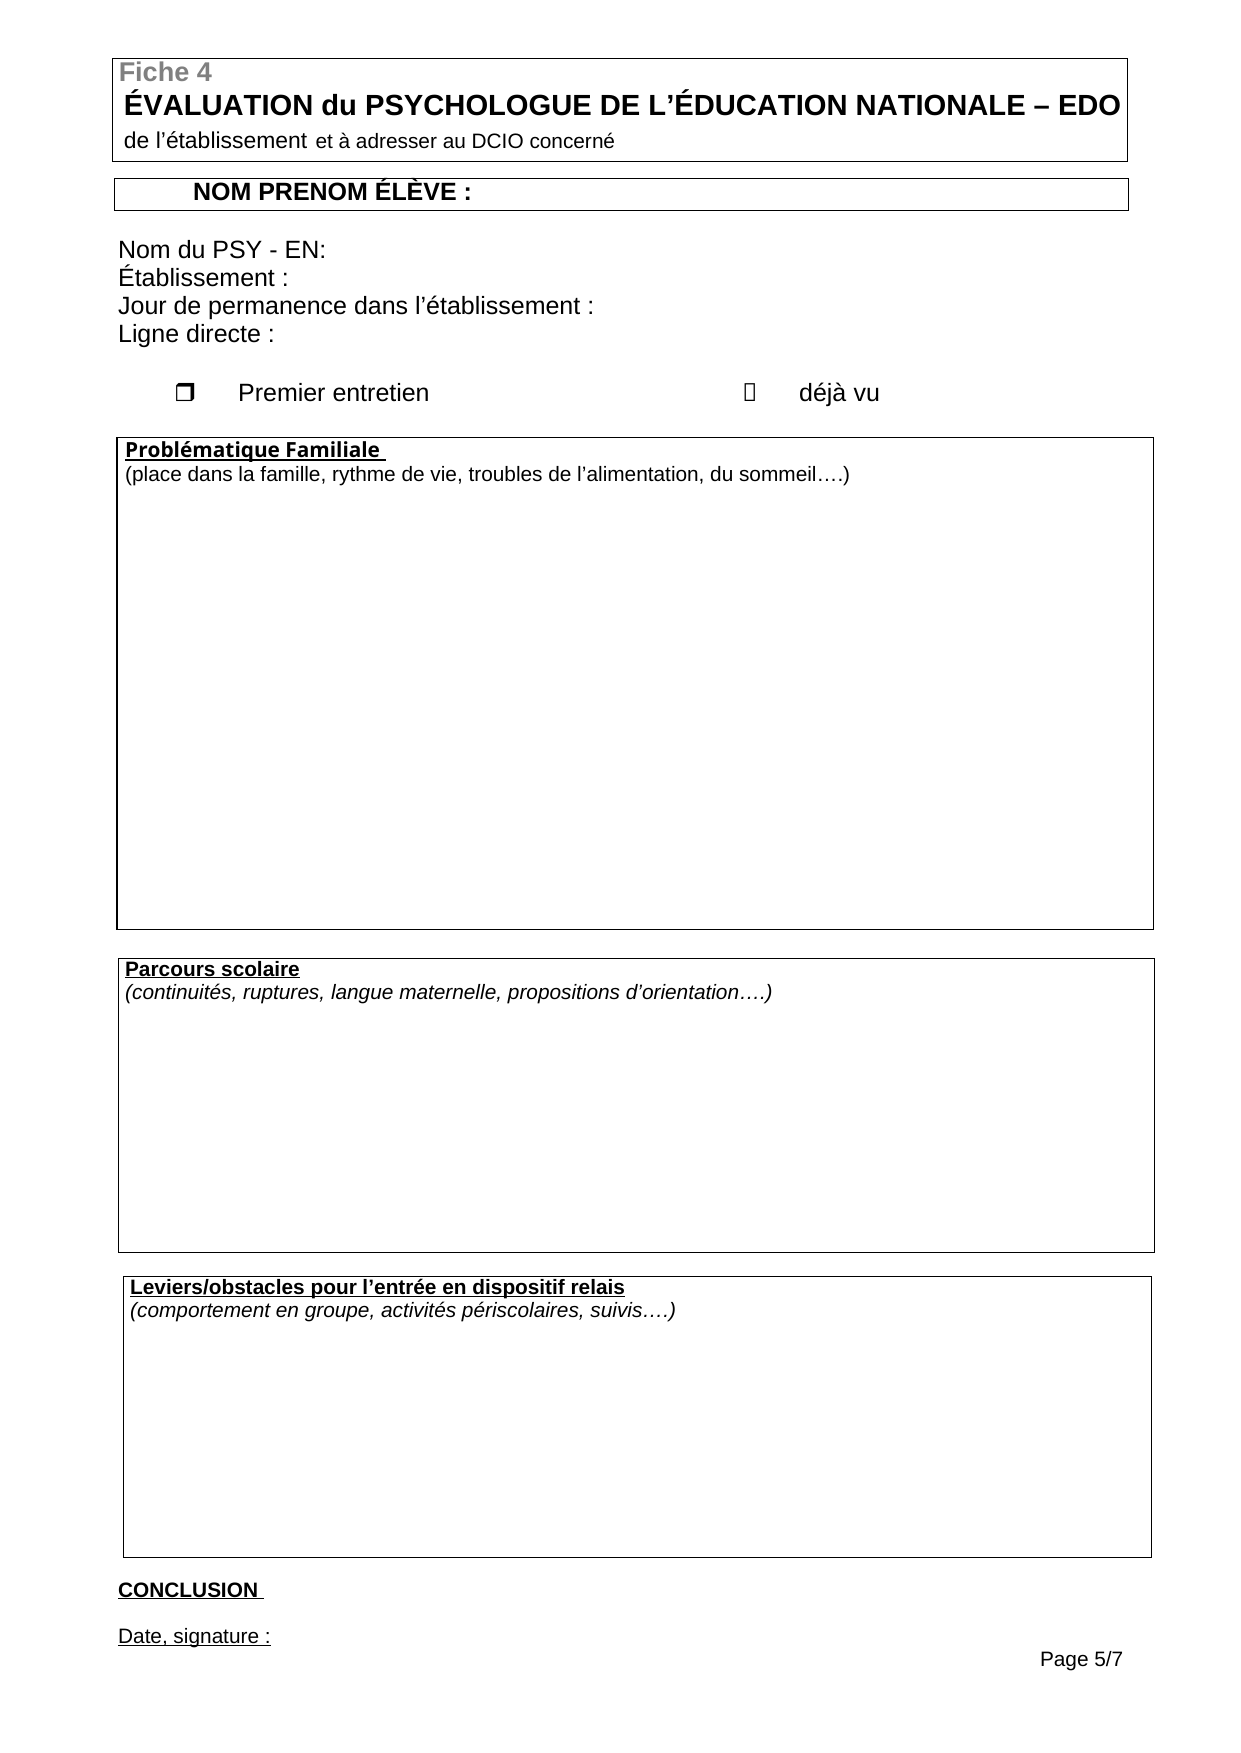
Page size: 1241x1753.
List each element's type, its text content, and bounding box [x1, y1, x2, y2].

text CONCLUSION [118, 1577, 1173, 1601]
text Date, signature : [118, 1624, 1173, 1648]
list Premier entretien  déjà vu [174, 374, 1173, 408]
text Page 5/7 [92, 1648, 1123, 1671]
text Nom du PSY - EN: Établissement : [118, 237, 410, 292]
text Jour de permanence dans l’établissement : Ligne directe : [118, 292, 597, 347]
